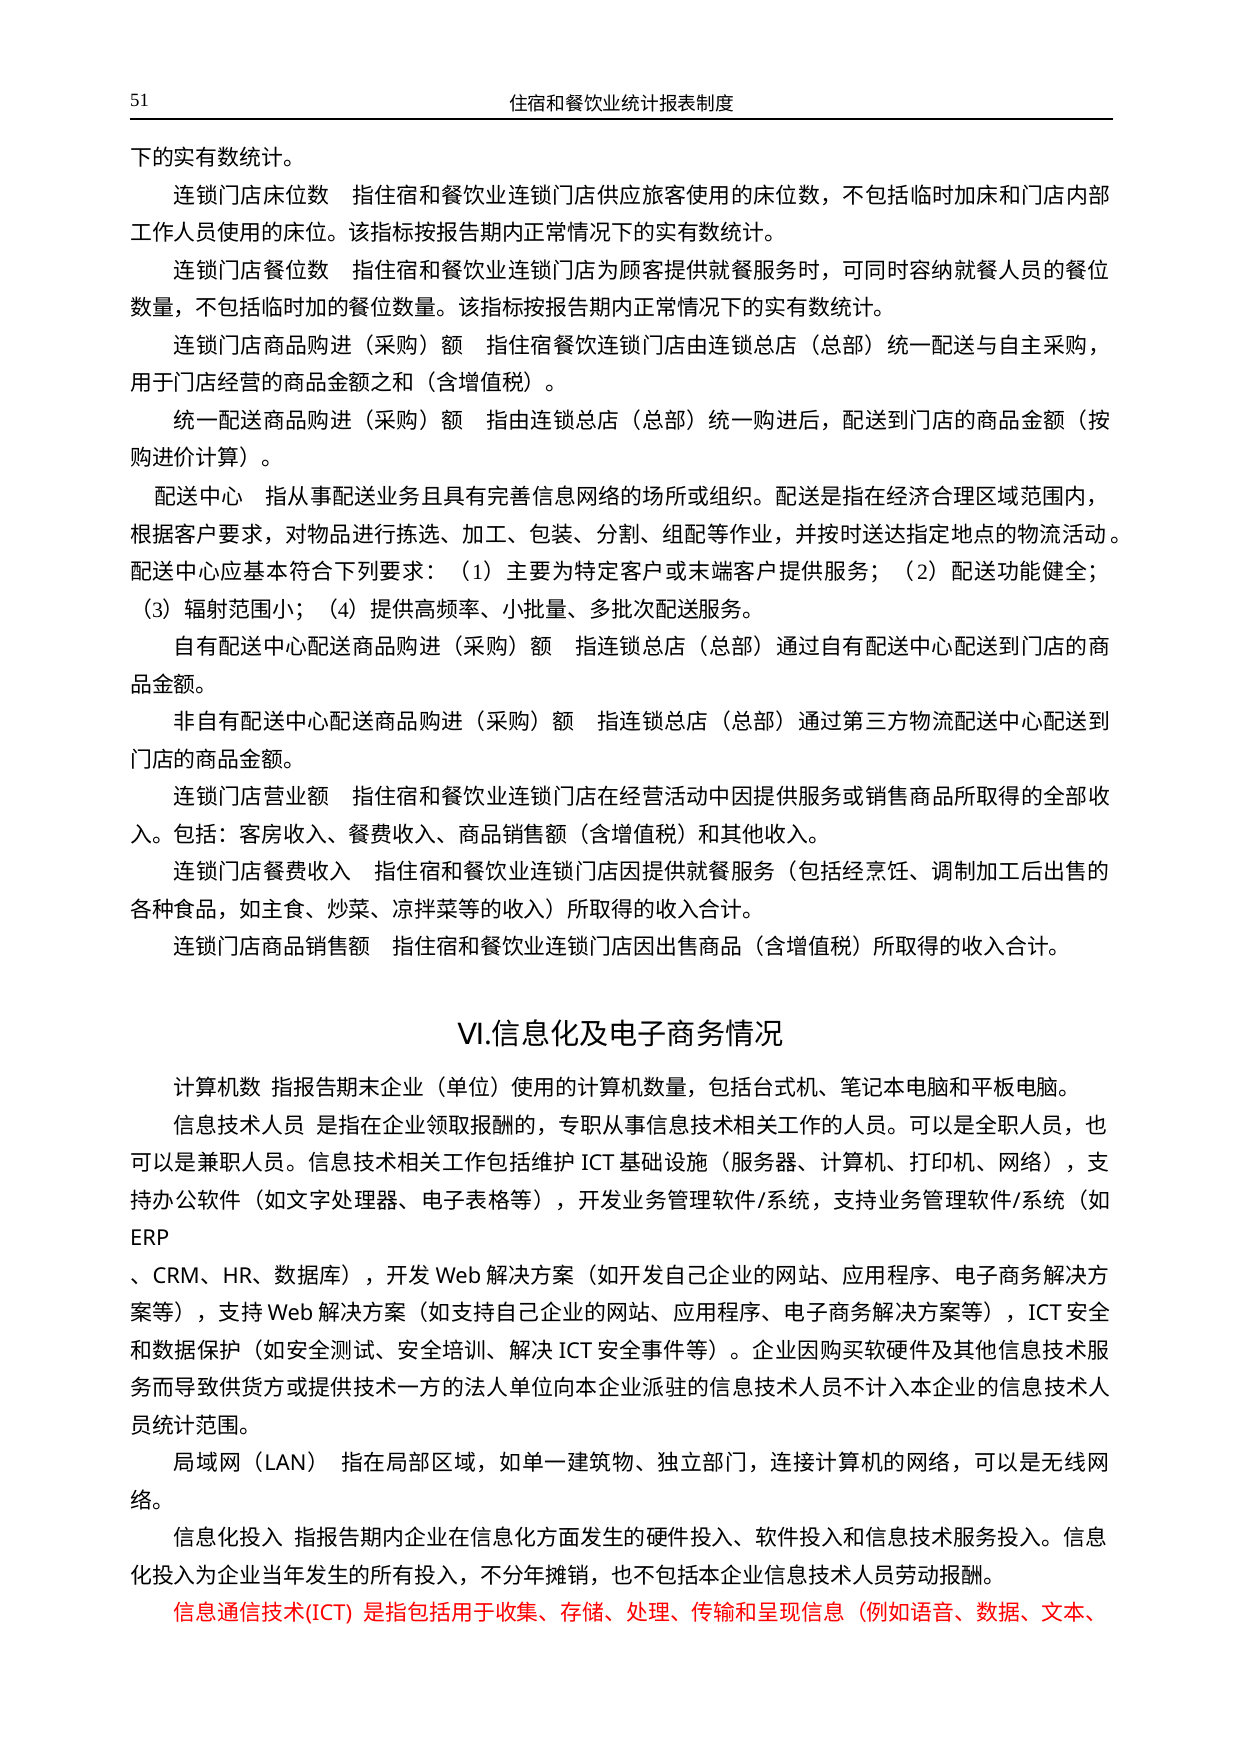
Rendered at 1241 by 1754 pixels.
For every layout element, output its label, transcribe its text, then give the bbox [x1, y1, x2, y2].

text 自有配送中心配送商品购进（采购）额 指连锁总店（总部）通过自有配送中心配送到门店的商品金额。 [130, 623, 1110, 698]
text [130, 136, 1110, 173]
text 连锁门店营业额 指住宿和餐饮业连锁门店在经营活动中因提供服务或销售商品所取得的全部收入。包括：客房收入、餐费收入、商品销售额（含增值税）和其他收入。 [130, 773, 1110, 848]
text 局域网（LAN） 指在局部区域，如单一建筑物、独立部门，连接计算机的网络，可以是无线网络。 [130, 1441, 1110, 1516]
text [130, 1591, 1110, 1628]
text 连锁门店餐位数 指住宿和餐饮业连锁门店为顾客提供就餐服务时，可同时容纳就餐人员的餐位数量，不包括临时加的餐位数量。该指标按报告期内正常情况下的实有数统计。 [130, 248, 1110, 323]
text 连锁门店商品销售额 指住宿和餐饮业连锁门店因出售商品（含增值税）所取得的收入合计。 [130, 923, 1110, 961]
text 连锁门店商品购进（采购）额 指住宿餐饮连锁门店由连锁总店（总部）统一配送与自主采购，用于门店经营的商品金额之和（含增值税）。 [130, 323, 1110, 398]
text 信息化投入 指报告期内企业在信息化方面发生的硬件投入、软件投入和信息技术服务投入。信息化投入为企业当年发生的所有投入，不分年摊销，也不包括本企业信息技术人员劳动报酬。 [130, 1516, 1110, 1591]
text Ⅵ.信息化及电子商务情况 [130, 1011, 1110, 1053]
text 连锁门店床位数 指住宿和餐饮业连锁门店供应旅客使用的床位数，不包括临时加床和门店内部工作人员使用的床位。该指标按报告期内正常情况下的实有数统计。 [130, 173, 1110, 248]
text 连锁门店餐费收入 指住宿和餐饮业连锁门店因提供就餐服务（包括经烹饪、调制加工后出售的各种食品，如主食、炒菜、凉拌菜等的收入）所取得的收入合计。 [130, 848, 1110, 923]
text 统一配送商品购进（采购）额 指由连锁总店（总部）统一购进后，配送到门店的商品金额（按购进价计算）。 [130, 398, 1110, 473]
text 非自有配送中心配送商品购进（采购）额 指连锁总店（总部）通过第三方物流配送中心配送到门店的商品金额。 [130, 698, 1110, 773]
text 计算机数 指报告期末企业（单位）使用的计算机数量，包括台式机、笔记本电脑和平板电脑。 [130, 1066, 1110, 1103]
text 信息技术人员 是指在企业领取报酬的，专职从事信息技术相关工作的人员。可以是全职人员，也可以是兼职人员。信息技术相关工作包括维护ICT基础设施（服务器、计算机、打印机、网络），支持办公软件（如文字处理器、电子表格等），开发业务管理软件/系统，支持业务管理软件/系统（如ERP [130, 1103, 1110, 1253]
text 、CRM、HR、数据库），开发Web解决方案（如开发自己企业的网站、应用程序、电子商务解决方案等），支持Web解决方案（如支持自己企业的网站、应用程序、电子商务解决方案等），ICT安全和数据保护（如安全测试、安全培训、解决ICT安全事件等）。企业因购买软硬件及其他信息技术服务而导致供货方或提供技术一方的法人单位向本企业派驻的信息技术人员不计入本企业的信息技术人员统计范围。 [130, 1253, 1110, 1441]
text 配送中心 指从事配送业务且具有完善信息网络的场所或组织。配送是指在经济合理区域范围内，根据客户要求，对物品进行拣选、加工、包装、分割、组配等作业，并按时送达指定地点的物流活动。配送中心应基本符合下列要求：（1）主要为特定客户或末端客户提供服务；（2）配送功能健全；（3）辐射范围小；（4）提供高频率、小批量、多批次配送服务。 [130, 473, 1110, 623]
